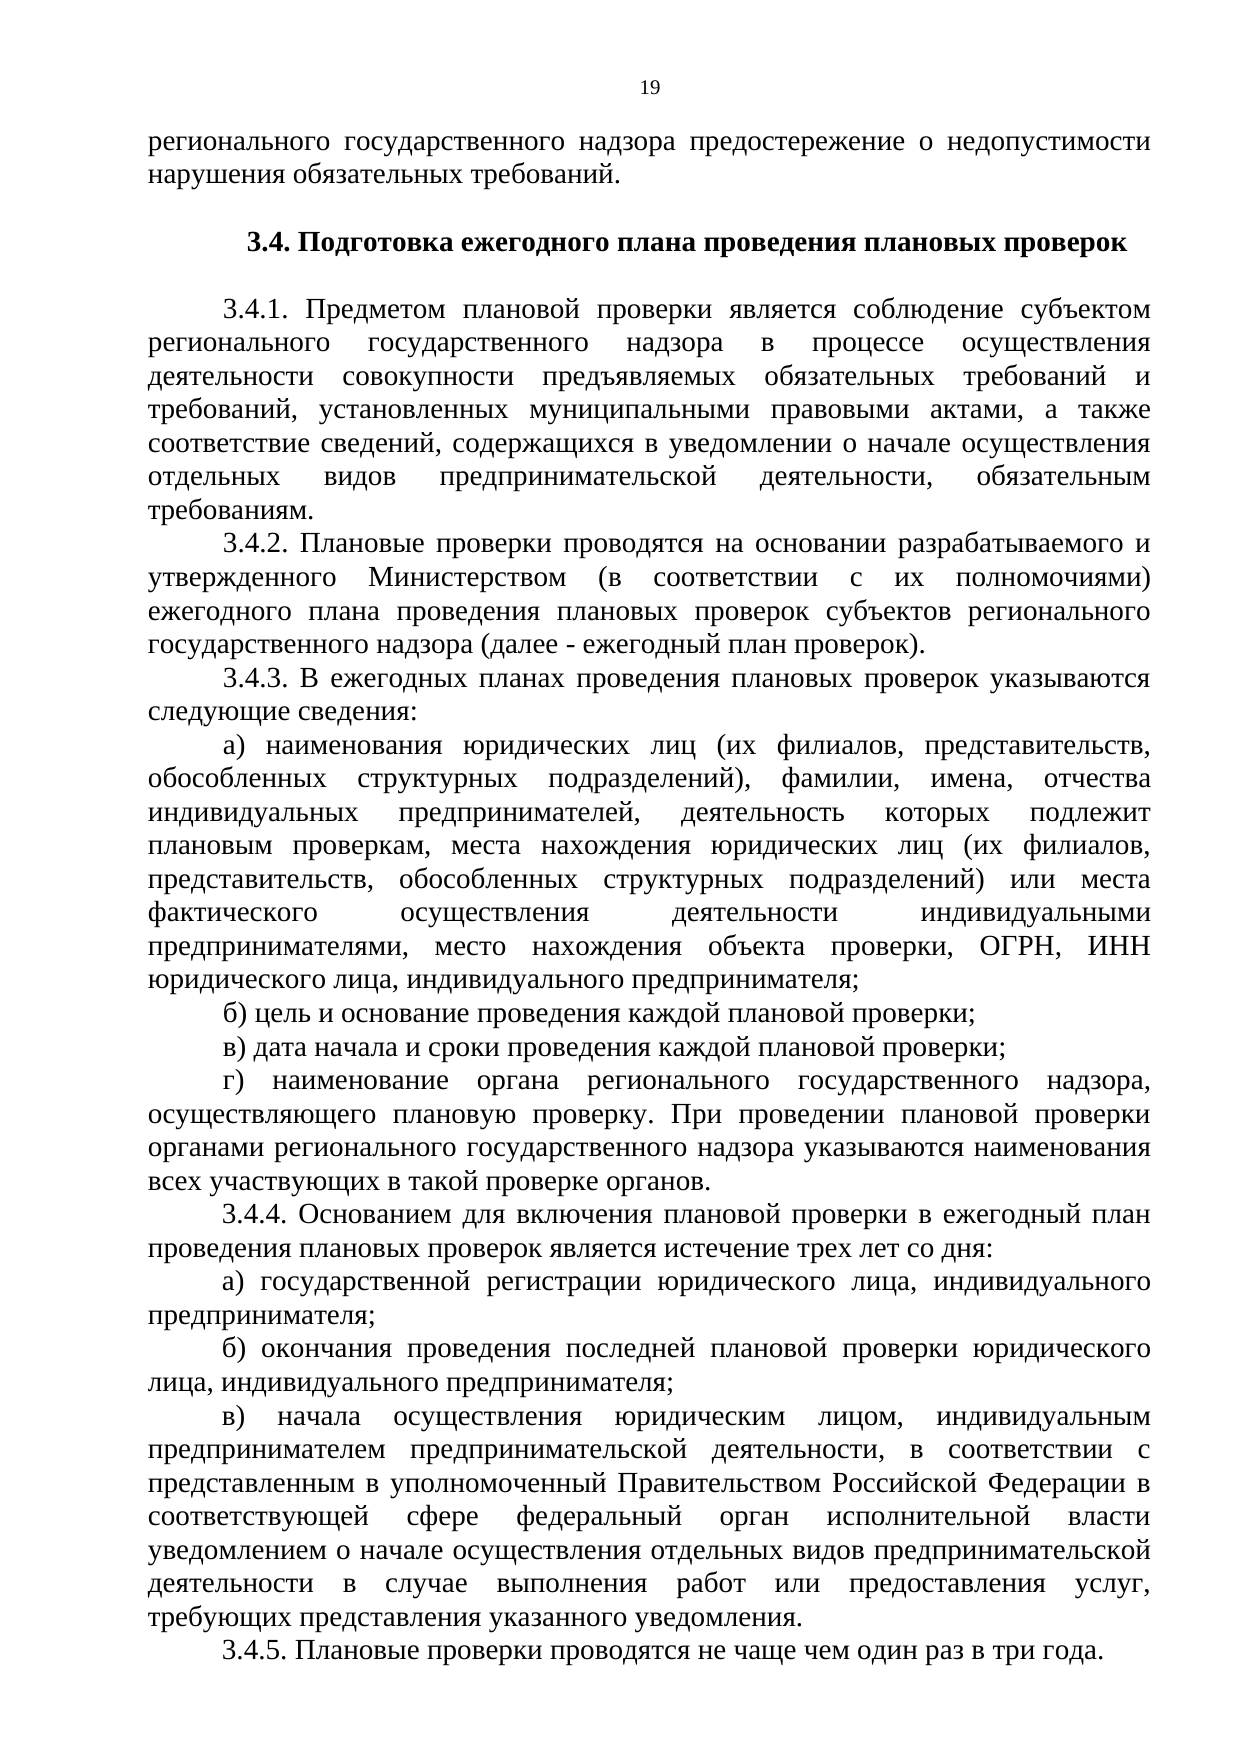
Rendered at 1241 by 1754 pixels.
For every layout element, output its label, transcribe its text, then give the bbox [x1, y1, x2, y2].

text 3.4.5. Плановые проверки проводятся не чаще чем один раз в три года. [148, 1632, 1152, 1666]
text 3.4.2. Плановые проверки проводятся на основании разрабатываемого и утвержденного Министерством (в соответствии с их полномочиями) ежегодного плана проведения плановых проверок субъектов регионального государственного надзора (далее - ежегодный план проверок). [148, 526, 1152, 660]
text в) дата начала и сроки проведения каждой плановой проверки; [148, 1029, 1152, 1062]
text в) начала осуществления юридическим лицом, индивидуальным предпринимателем предпринимательской деятельности, в соответствии с представленным в уполномоченный Правительством Российской Федерации в соответствующей сфере федеральный орган исполнительной власти уведомлением о начале осуществления отдельных видов предпринимательской деятельности в случае выполнения работ или предоставления услуг, требующих представления указанного уведомления. [148, 1398, 1152, 1632]
text а) наименования юридических лиц (их филиалов, представительств, обособленных структурных подразделений), фамилии, имена, отчества индивидуальных предпринимателей, деятельность которых подлежит плановым проверкам, места нахождения юридических лиц (их филиалов, представительств, обособленных структурных подразделений) или места фактического осуществления деятельности индивидуальными предпринимателями, место нахождения объекта проверки, ОГРН, ИНН юридического лица, индивидуального предпринимателя; [148, 727, 1152, 995]
text 3.4.3. В ежегодных планах проведения плановых проверок указываются следующие сведения: [148, 660, 1152, 727]
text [148, 123, 1152, 190]
text а) государственной регистрации юридического лица, индивидуального предпринимателя; [148, 1263, 1152, 1331]
text 3.4.1. Предметом плановой проверки является соблюдение субъектом регионального государственного надзора в процессе осуществления деятельности совокупности предъявляемых обязательных требований и требований, установленных муниципальными правовыми актами, а также соответствие сведений, содержащихся в уведомлении о начале осуществления отдельных видов предпринимательской деятельности, обязательным требованиям. [148, 291, 1152, 526]
text 3.4. Подготовка ежегодного плана проведения плановых проверок [148, 224, 1152, 257]
text 3.4.4. Основанием для включения плановой проверки в ежегодный план проведения плановых проверок является истечение трех лет со дня: [148, 1196, 1152, 1263]
text б) цель и основание проведения каждой плановой проверки; [148, 995, 1152, 1029]
text г) наименование органа регионального государственного надзора, осуществляющего плановую проверку. При проведении плановой проверки органами регионального государственного надзора указываются наименования всех участвующих в такой проверке органов. [148, 1062, 1152, 1196]
text б) окончания проведения последней плановой проверки юридического лица, индивидуального предпринимателя; [148, 1331, 1152, 1398]
